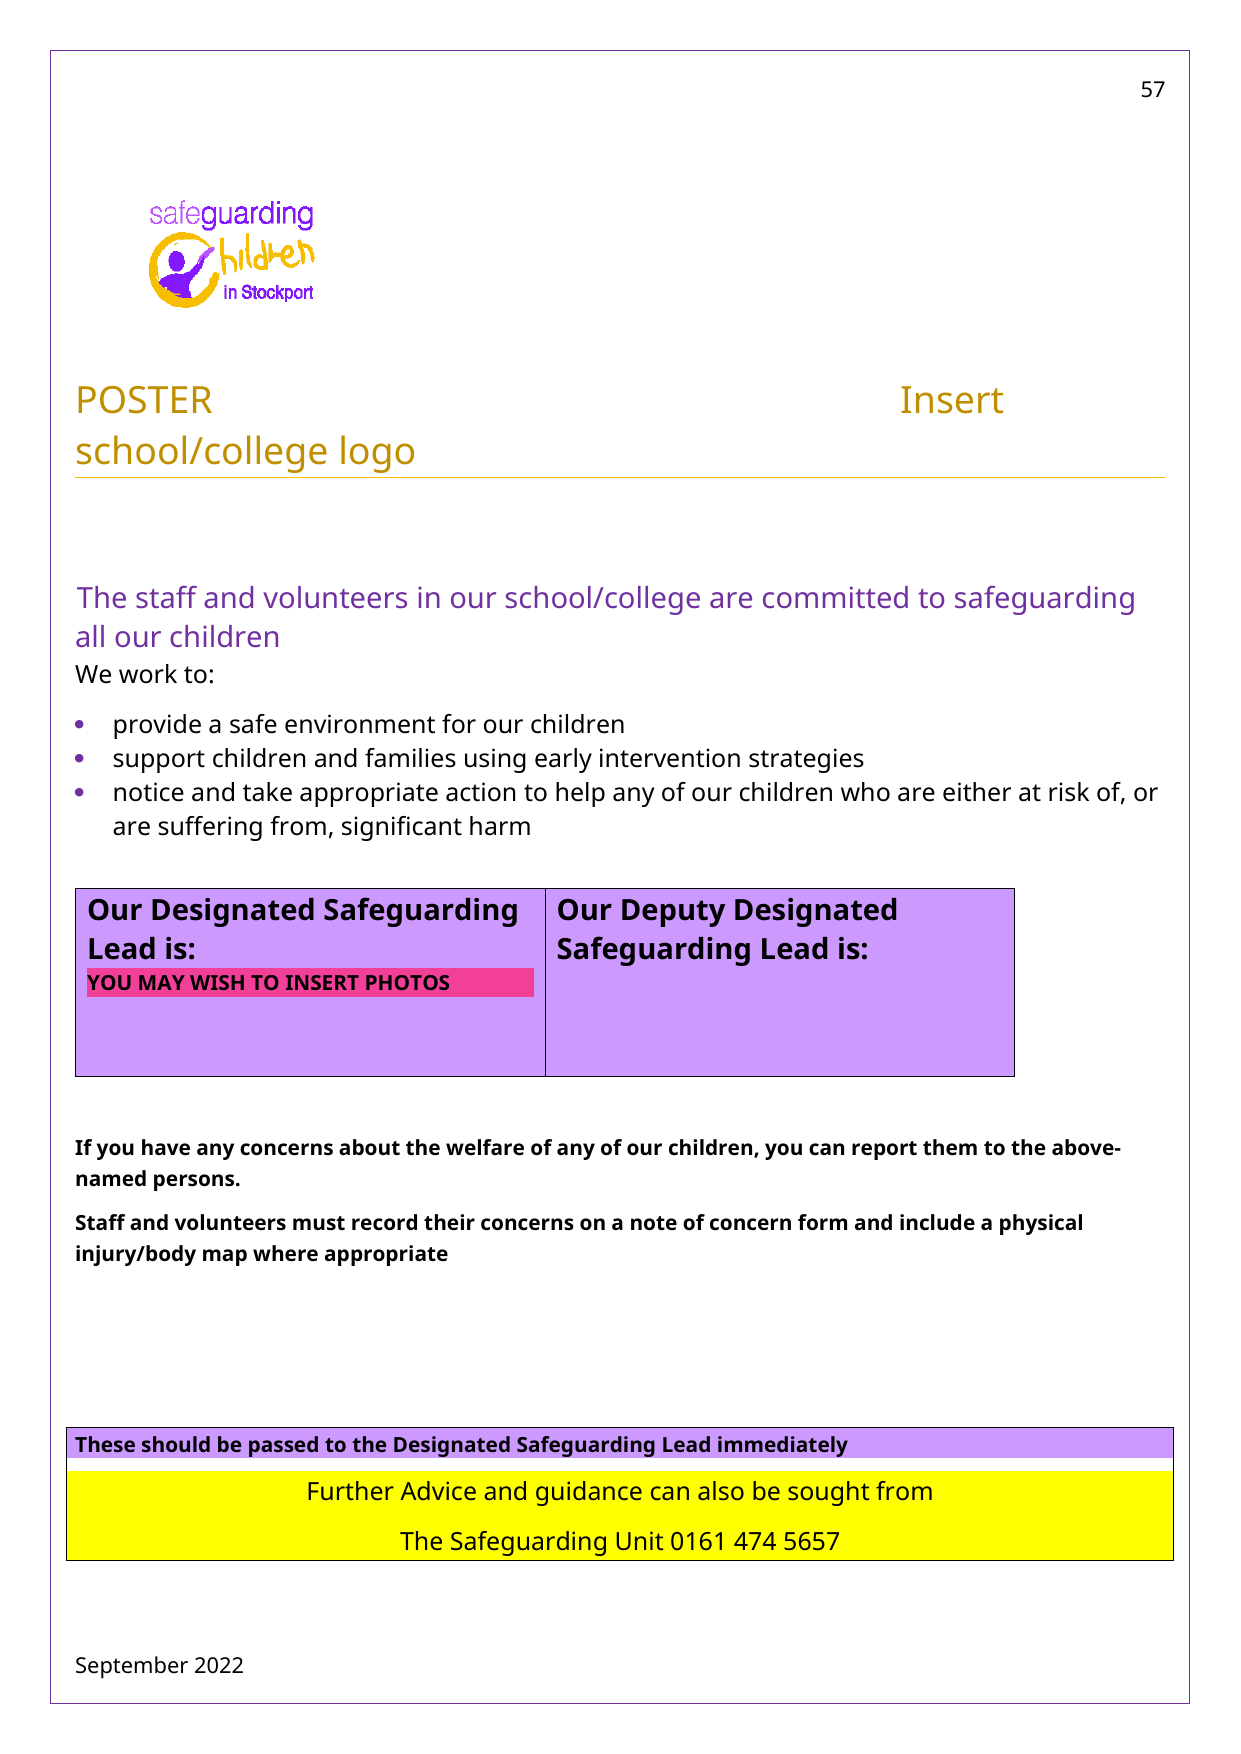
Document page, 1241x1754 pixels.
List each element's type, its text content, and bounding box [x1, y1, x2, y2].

picture [119, 189, 342, 332]
table_header Our Deputy Designated Safeguarding Lead is: [546, 889, 1014, 1076]
text The Safeguarding Unit 0161 474 5657 [67, 1521, 1173, 1560]
text These should be passed to the Designated Safeguarding Lead immediately [67, 1428, 1173, 1458]
text If you have any concerns about the welfare of any of our children, you can report them to the above-named persons. [75, 1133, 1165, 1193]
list notice and take appropriate action to help any of our children who are either at risk of, or are suffering from, significant harm [75, 774, 1165, 842]
text The staff and volunteers in our school/college are committed to safeguarding all our children [75, 577, 1165, 656]
list provide a safe environment for our children [75, 706, 1165, 740]
text Further Advice and guidance can also be sought from [67, 1471, 1173, 1508]
table_header Our Designated Safeguarding Lead is: YOU MAY WISH TO INSERT PHOTOS [76, 889, 545, 1076]
subtitle POSTER Insert school/college logo [75, 175, 1165, 477]
text We work to: [75, 656, 1165, 690]
list support children and families using early intervention strategies [75, 740, 1165, 774]
text Staff and volunteers must record their concerns on a note of concern form and include a physical injury/body map where appropriate [75, 1208, 1165, 1268]
